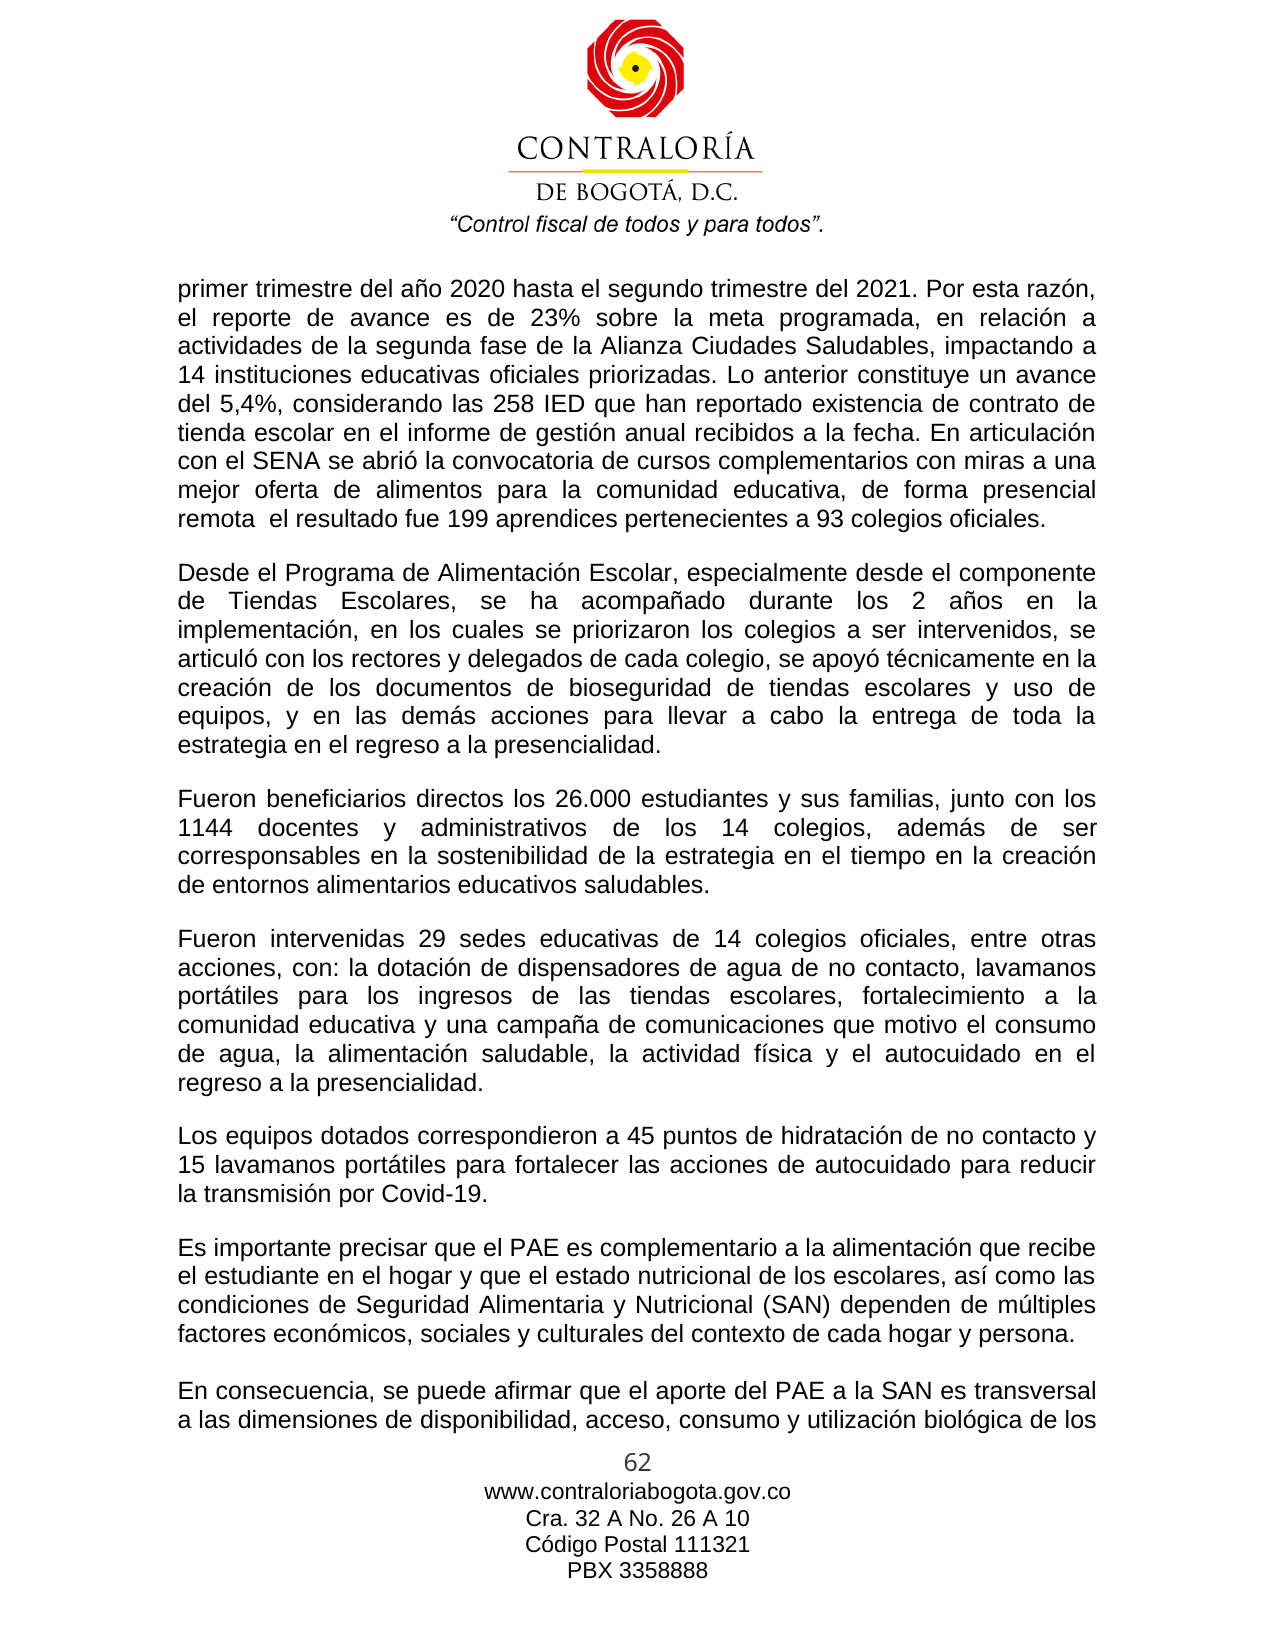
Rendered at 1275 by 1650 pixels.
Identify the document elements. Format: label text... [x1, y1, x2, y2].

text Fueron intervenidas 29 sedes educativas de 14 colegios oficiales, entre otras acciones, con: la dotación de dispensadores de agua de no contacto, lavamanos portátiles para los ingresos de las tiendas escolares, fortalecimiento a la comunidad educativa y una campaña de comunicaciones que motivo el consumo de agua, la alimentación saludable, la actividad física y el autocuidado en el regreso a la presencialidad. [177, 924, 1098, 1096]
text Fueron beneficiarios directos los 26.000 estudiantes y sus familias, junto con los 1144 docentes y administrativos de los 14 colegios, además de ser corresponsables en la sostenibilidad de la estrategia en el tiempo en la creación de entornos alimentarios educativos saludables. [177, 784, 1098, 899]
text Es importante precisar que el PAE es complementario a la alimentación que recibe el estudiante en el hogar y que el estado nutricional de los escolares, así como las condiciones de Seguridad Alimentaria y Nutricional (SAN) dependen de múltiples factores económicos, sociales y culturales del contexto de cada hogar y persona. [177, 1233, 1098, 1348]
text Los equipos dotados correspondieron a 45 puntos de hidratación de no contacto y 15 lavamanos portátiles para fortalecer las acciones de autocuidado para reducir la transmisión por Covid-19. [177, 1121, 1098, 1208]
text Desde el Programa de Alimentación Escolar, especialmente desde el componente de Tiendas Escolares, se ha acompañado durante los 2 años en la implementación, en los cuales se priorizaron los colegios a ser intervenidos, se articuló con los rectores y delegados de cada colegio, se apoyó técnicamente en la creación de los documentos de bioseguridad de tiendas escolares y uso de equipos, y en las demás acciones para llevar a cabo la entrega de toda la estrategia en el regreso a la presencialidad. [177, 558, 1098, 759]
picture [394, 17, 876, 248]
